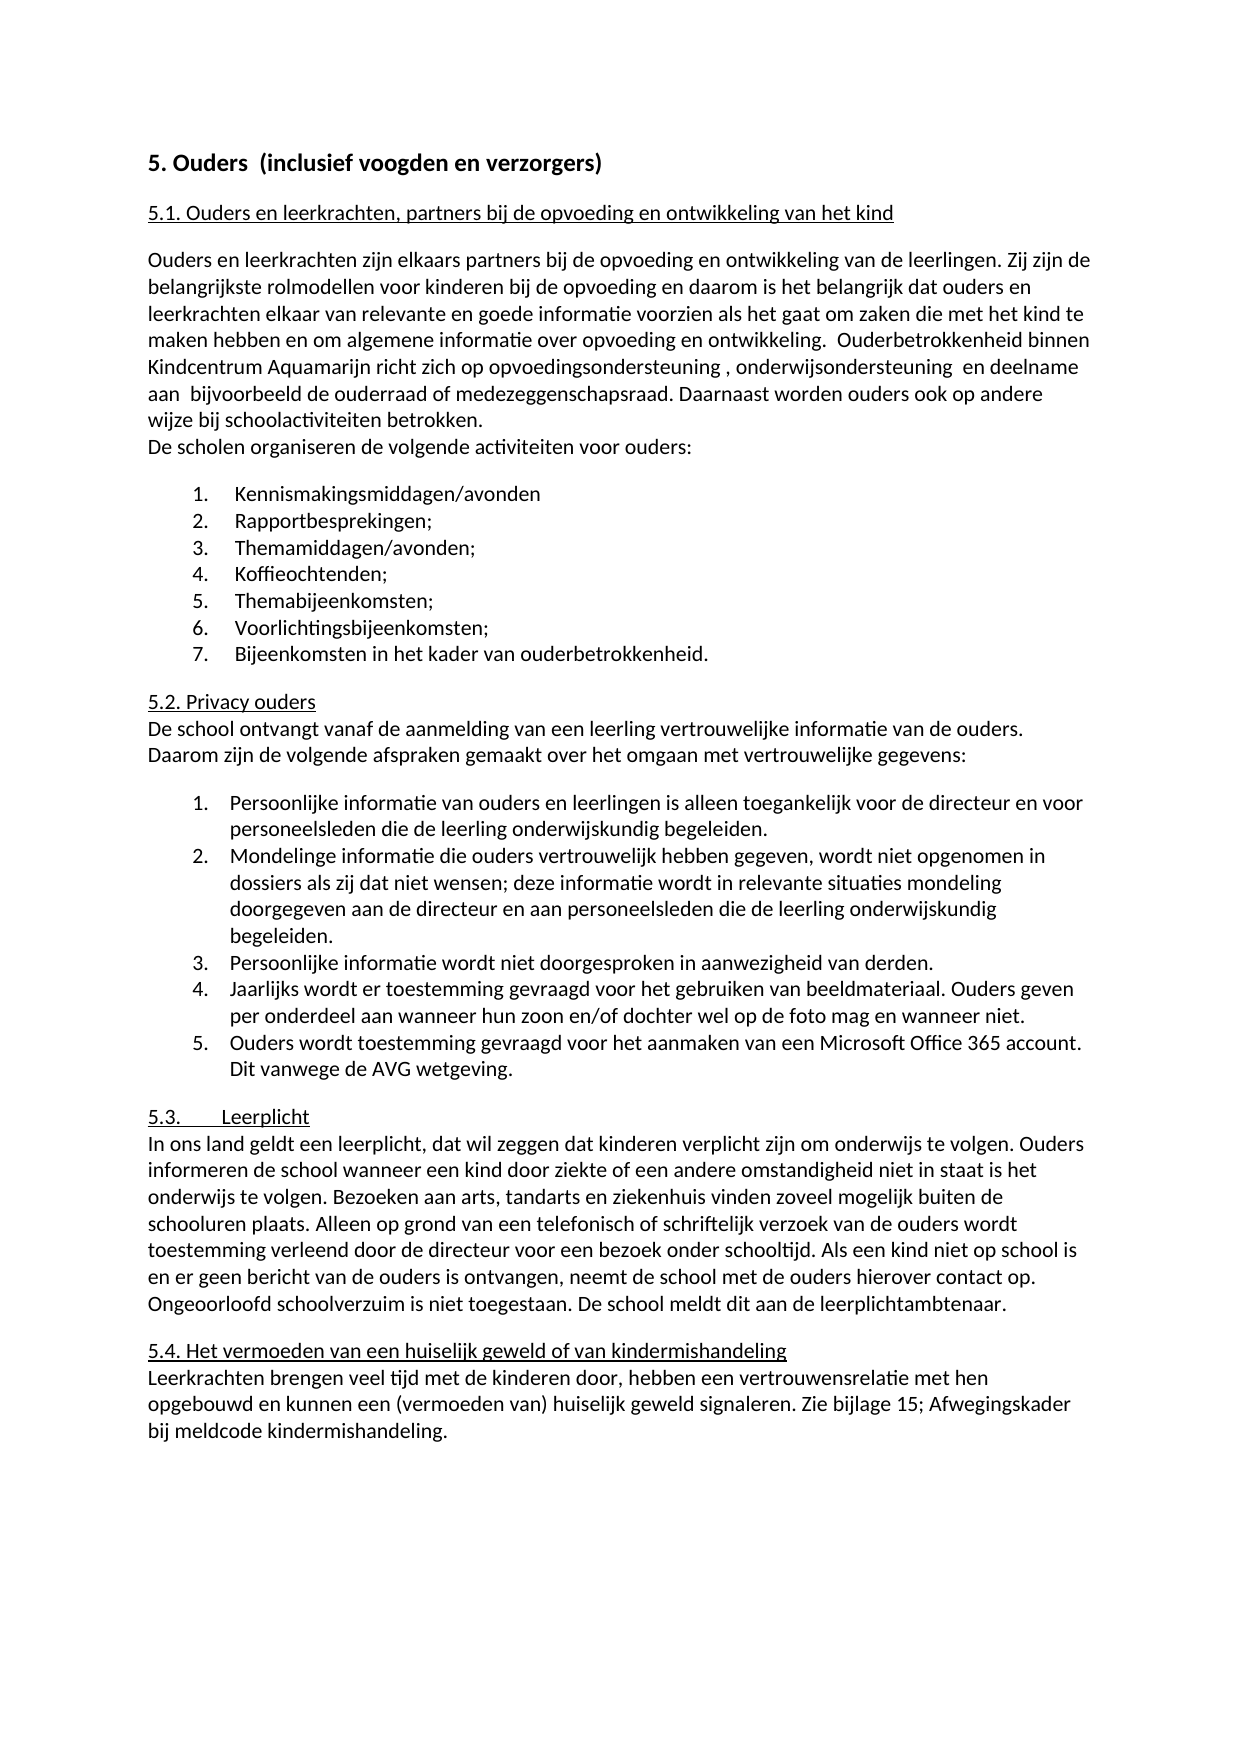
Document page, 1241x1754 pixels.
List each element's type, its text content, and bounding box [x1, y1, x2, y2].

list Themamiddagen/avonden; [192, 534, 1093, 561]
list Persoonlijke informatie wordt niet doorgesproken in aanwezigheid van derden. [192, 949, 1093, 976]
text Ouders en leerkrachten zijn elkaars partners bij de opvoeding en ontwikkeling van de leerlingen. Zij zijn de belangrijkste rolmodellen voor kinderen bij de opvoeding en daarom is het belangrijk dat ouders en leerkrachten elkaar van relevante en goede informatie voorzien als het gaat om zaken die met het kind te maken hebben en om algemene informatie over opvoeding en ontwikkeling. Ouderbetrokkenheid binnen Kindcentrum Aquamarijn richt zich op opvoedingsondersteuning , onderwijsondersteuning en deelname aan bijvoorbeeld de ouderraad of medezeggenschapsraad. Daarnaast worden ouders ook op andere wijze bij schoolactiviteiten betrokken. [148, 246, 1093, 433]
text 5.1. Ouders en leerkrachten, partners bij de opvoeding en ontwikkeling van het kind [148, 199, 1093, 226]
list Rapportbesprekingen; [192, 507, 1093, 534]
list Voorlichtingsbijeenkomsten; [192, 614, 1093, 641]
text 5.4. Het vermoeden van een huiselijk geweld of van kindermishandeling Leerkrachten brengen veel tijd met de kinderen door, hebben een vertrouwensrelatie met hen opgebouwd en kunnen een (vermoeden van) huiselijk geweld signaleren. Zie bijlage 15; Afwegingskader bij meldcode kindermishandeling. [148, 1337, 1093, 1444]
list Themabijeenkomsten; [192, 587, 1093, 614]
list Koffieochtenden; [192, 561, 1093, 587]
list Kennismakingsmiddagen/avonden [192, 481, 1093, 507]
text 5.2. Privacy ouders De school ontvangt vanaf de aanmelding van een leerling vertrouwelijke informatie van de ouders. Daarom zijn de volgende afspraken gemaakt over het omgaan met vertrouwelijke gegevens: [148, 688, 1093, 768]
list Persoonlijke informatie van ouders en leerlingen is alleen toegankelijk voor de directeur en voor personeelsleden die de leerling onderwijskundig begeleiden. [192, 789, 1093, 842]
text 5. Ouders (inclusief voogden en verzorgers) [148, 148, 1093, 178]
text 5.3. Leerplicht In ons land geldt een leerplicht, dat wil zeggen dat kinderen verplicht zijn om onderwijs te volgen. Ouders informeren de school wanneer een kind door ziekte of een andere omstandigheid niet in staat is het onderwijs te volgen. Bezoeken aan arts, tandarts en ziekenhuis vinden zoveel mogelijk buiten de schooluren plaats. Alleen op grond van een telefonisch of schriftelijk verzoek van de ouders wordt toestemming verleend door de directeur voor een bezoek onder schooltijd. Als een kind niet op school is en er geen bericht van de ouders is ontvangen, neemt de school met de ouders hierover contact op. Ongeoorloofd schoolverzuim is niet toegestaan. De school meldt dit aan de leerplichtambtenaar. [148, 1103, 1093, 1316]
text De scholen organiseren de volgende activiteiten voor ouders: [148, 433, 1093, 460]
list Mondelinge informatie die ouders vertrouwelijk hebben gegeven, wordt niet opgenomen in dossiers als zij dat niet wensen; deze informatie wordt in relevante situaties mondeling doorgegeven aan de directeur en aan personeelsleden die de leerling onderwijskundig begeleiden. [192, 842, 1093, 949]
list Ouders wordt toestemming gevraagd voor het aanmaken van een Microsoft Office 365 account. Dit vanwege de AVG wetgeving. [192, 1029, 1093, 1082]
list Bijeenkomsten in het kader van ouderbetrokkenheid. [192, 641, 1093, 667]
list Jaarlijks wordt er toestemming gevraagd voor het gebruiken van beeldmateriaal. Ouders geven per onderdeel aan wanneer hun zoon en/of dochter wel op de foto mag en wanneer niet. [192, 976, 1093, 1029]
